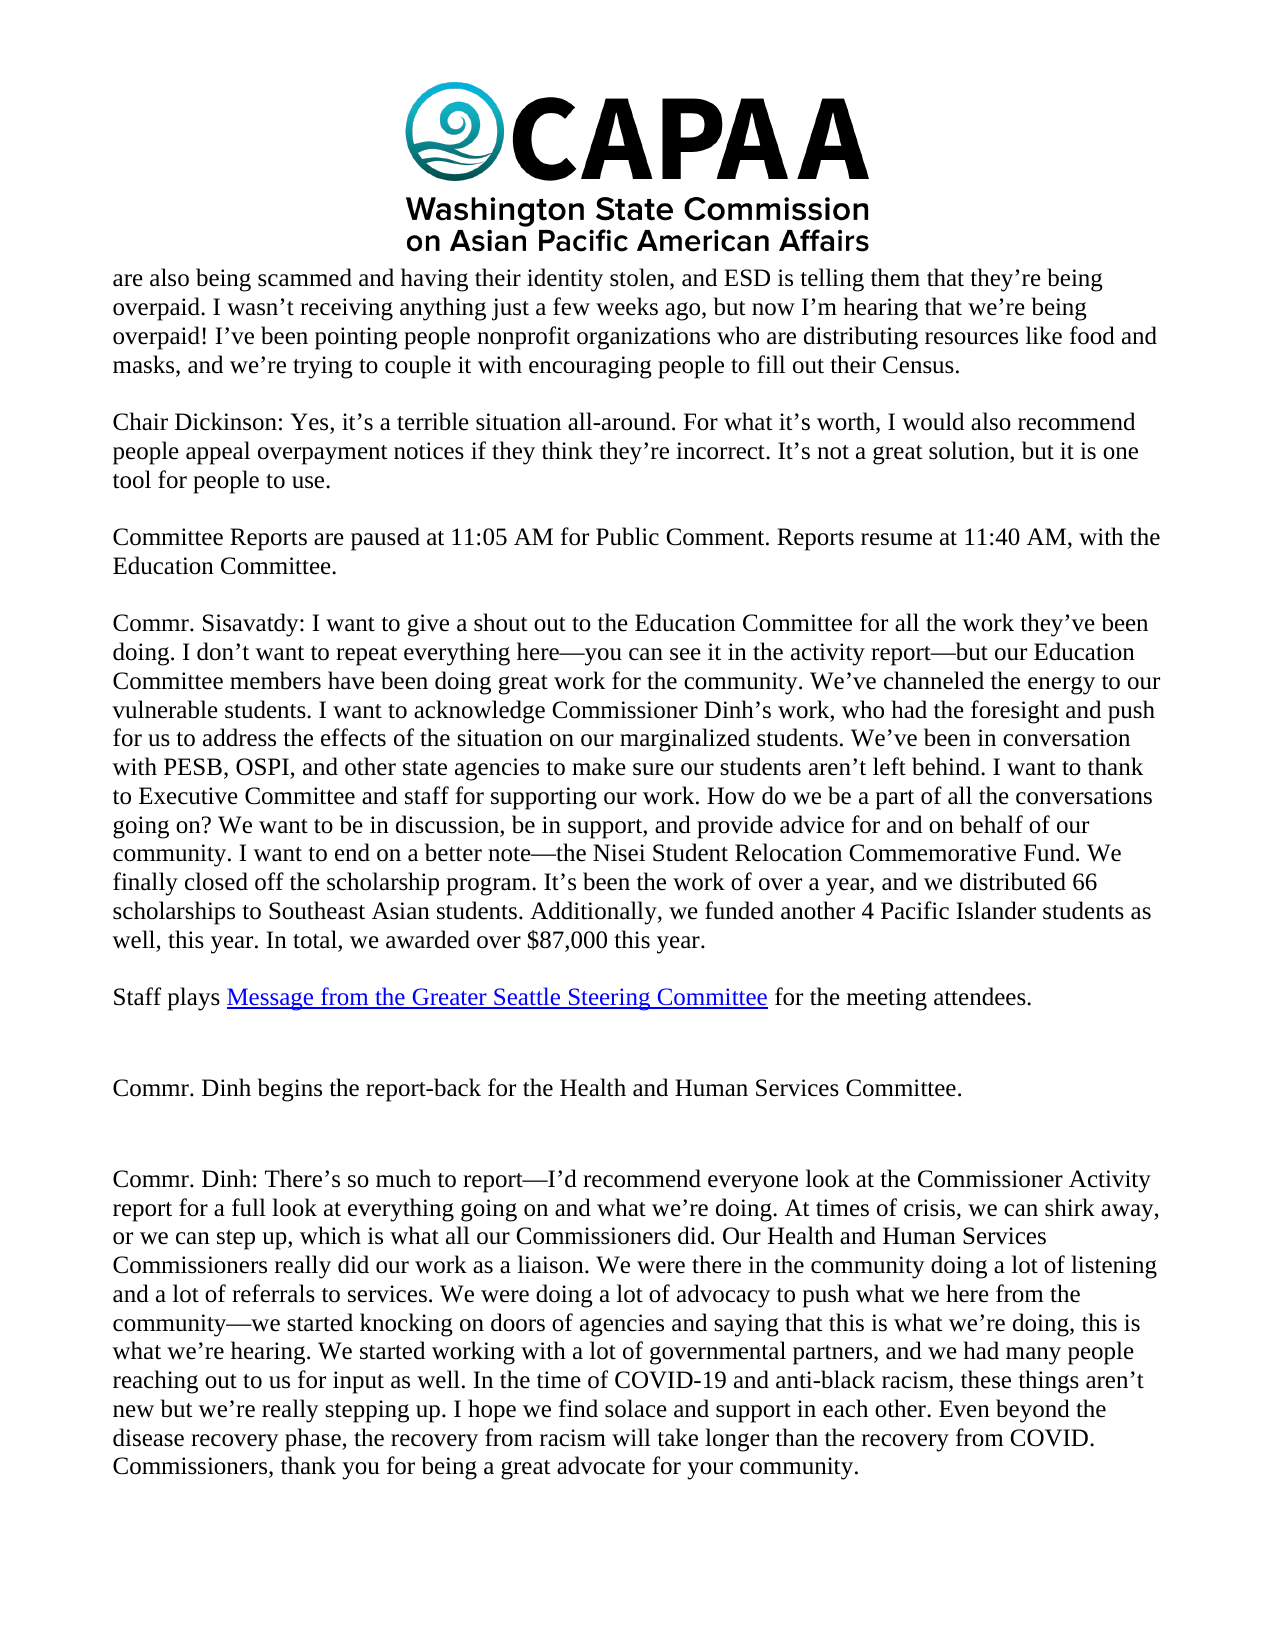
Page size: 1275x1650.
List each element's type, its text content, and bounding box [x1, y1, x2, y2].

text Committee Reports are paused at 11:05 AM for Public Comment. Reports resume at 11:40 AM, with the Education Committee. [112, 522, 1162, 580]
text Commr. Sisavatdy: I want to give a shout out to the Education Committee for all the work they’ve been doing. I don’t want to repeat everything here—you can see it in the activity report—but our Education Committee members have been doing great work for the community. We’ve channeled the energy to our vulnerable students. I want to acknowledge Commissioner Dinh’s work, who had the foresight and push for us to address the effects of the situation on our marginalized students. We’ve been in conversation with PESB, OSPI, and other state agencies to make sure our students aren’t left behind. I want to thank to Executive Committee and staff for supporting our work. How do we be a part of all the conversations going on? We want to be in discussion, be in support, and provide advice for and on behalf of our community. I want to end on a better note—the Nisei Student Relocation Commemorative Fund. We finally closed off the scholarship program. It’s been the work of over a year, and we distributed 66 scholarships to Southeast Asian students. Additionally, we funded another 4 Pacific Islander students as well, this year. In total, we awarded over $87,000 this year. [112, 608, 1162, 953]
text Staff plays Message from the Greater Seattle Steering Committee for the meeting attendees. [112, 982, 1162, 1011]
picture [361, 75, 914, 264]
text Chair Dickinson: Yes, it’s a terrible situation all-around. For what it’s worth, I would also recommend people appeal overpayment notices if they think they’re incorrect. It’s not a great solution, but it is one tool for people to use. [112, 407, 1162, 493]
text Commr. Dinh: There’s so much to report—I’d recommend everyone look at the Commissioner Activity report for a full look at everything going on and what we’re doing. At times of crisis, we can shirk away, or we can step up, which is what all our Commissioners did. Our Health and Human Services Commissioners really did our work as a liaison. We were there in the community doing a lot of listening and a lot of referrals to services. We were doing a lot of advocacy to push what we here from the community—we started knocking on doors of agencies and saying that this is what we’re doing, this is what we’re hearing. We started working with a lot of governmental partners, and we had many people reaching out to us for input as well. In the time of COVID-19 and anti-black racism, these things aren’t new but we’re really stepping up. I hope we find solace and support in each other. Even beyond the disease recovery phase, the recovery from racism will take longer than the recovery from COVID. Commissioners, thank you for being a great advocate for your community. [112, 1164, 1162, 1480]
text Commr. Dinh begins the report-back for the Health and Human Services Committee. [112, 1073, 1162, 1102]
